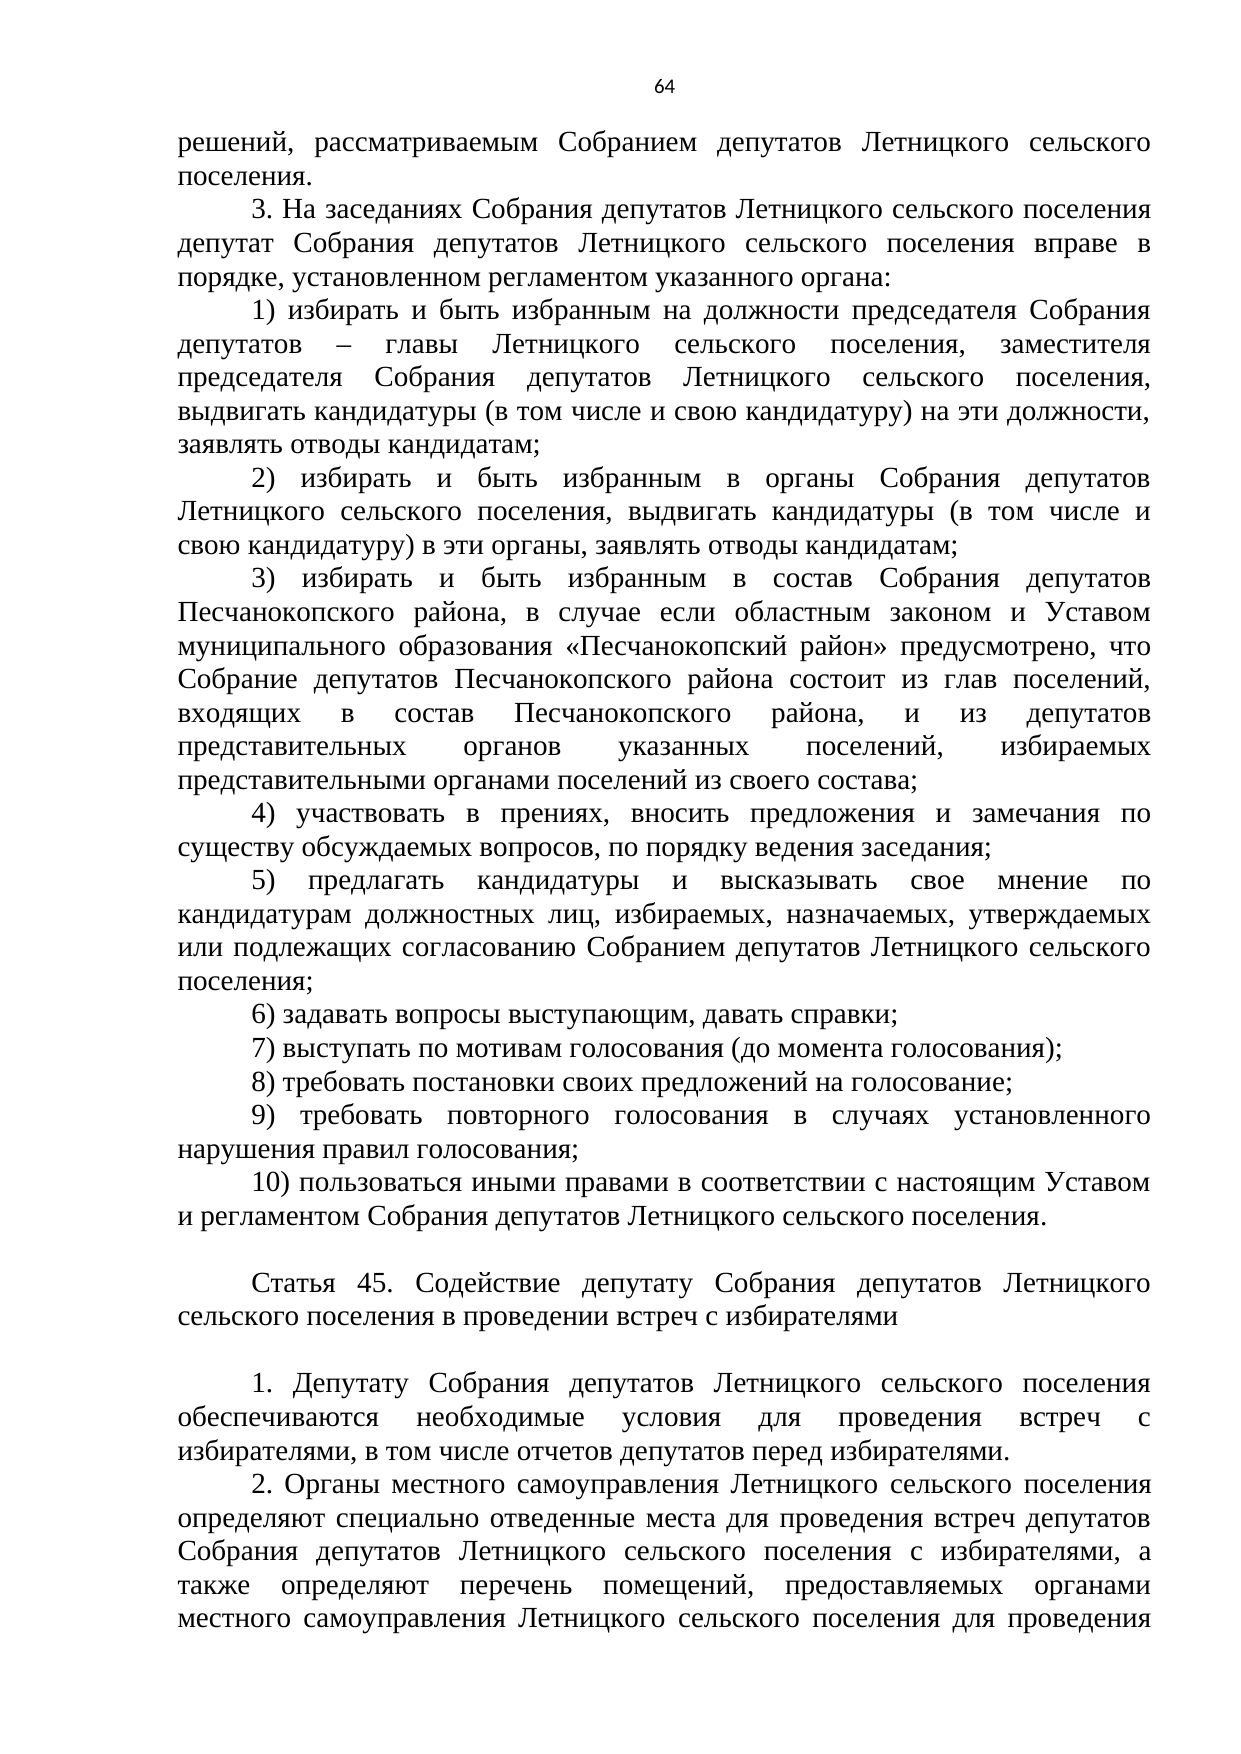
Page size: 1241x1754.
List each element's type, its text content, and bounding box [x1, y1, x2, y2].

text 1. Депутату Собрания депутатов Летницкого сельского поселения обеспечиваются необходимые условия для проведения встреч с избирателями, в том числе отчетов депутатов перед избирателями. [177, 1366, 1152, 1466]
text 3. На заседаниях Собрания депутатов Летницкого сельского поселения депутат Собрания депутатов Летницкого сельского поселения вправе в порядке, установленном регламентом указанного органа: [177, 192, 1152, 292]
text 8) требовать постановки своих предложений на голосование; [177, 1064, 1152, 1097]
text 3) избирать и быть избранным в состав Собрания депутатов Песчанокопского района, в случае если областным законом и Уставом муниципального образования «Песчанокопский район» предусмотрено, что Собрание депутатов Песчанокопского района состоит из глав поселений, входящих в состав Песчанокопского района, и из депутатов представительных органов указанных поселений, избираемых представительными органами поселений из своего состава; [177, 561, 1152, 795]
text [177, 1466, 1152, 1634]
text 7) выступать по мотивам голосования (до момента голосования); [177, 1030, 1152, 1064]
text 4) участвовать в прениях, вносить предложения и замечания по существу обсуждаемых вопросов, по порядку ведения заседания; [177, 795, 1152, 862]
text Статья 45. Содействие депутату Собрания депутатов Летницкого сельского поселения в проведении встреч с избирателями [177, 1265, 1152, 1332]
text 5) предлагать кандидатуры и высказывать свое мнение по кандидатурам должностных лиц, избираемых, назначаемых, утверждаемых или подлежащих согласованию Собранием депутатов Летницкого сельского поселения; [177, 862, 1152, 997]
text 9) требовать повторного голосования в случаях установленного нарушения правил голосования; [177, 1097, 1152, 1164]
text 1) избирать и быть избранным на должности председателя Собрания депутатов – главы Летницкого сельского поселения, заместителя председателя Собрания депутатов Летницкого сельского поселения, выдвигать кандидатуры (в том числе и свою кандидатуру) на эти должности, заявлять отводы кандидатам; [177, 292, 1152, 460]
text 6) задавать вопросы выступающим, давать справки; [177, 997, 1152, 1030]
text 2) избирать и быть избранным в органы Собрания депутатов Летницкого сельского поселения, выдвигать кандидатуры (в том числе и свою кандидатуру) в эти органы, заявлять отводы кандидатам; [177, 460, 1152, 561]
text 10) пользоваться иными правами в соответствии с настоящим Уставом и регламентом Собрания депутатов Летницкого сельского поселения. [177, 1164, 1152, 1231]
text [177, 124, 1152, 192]
